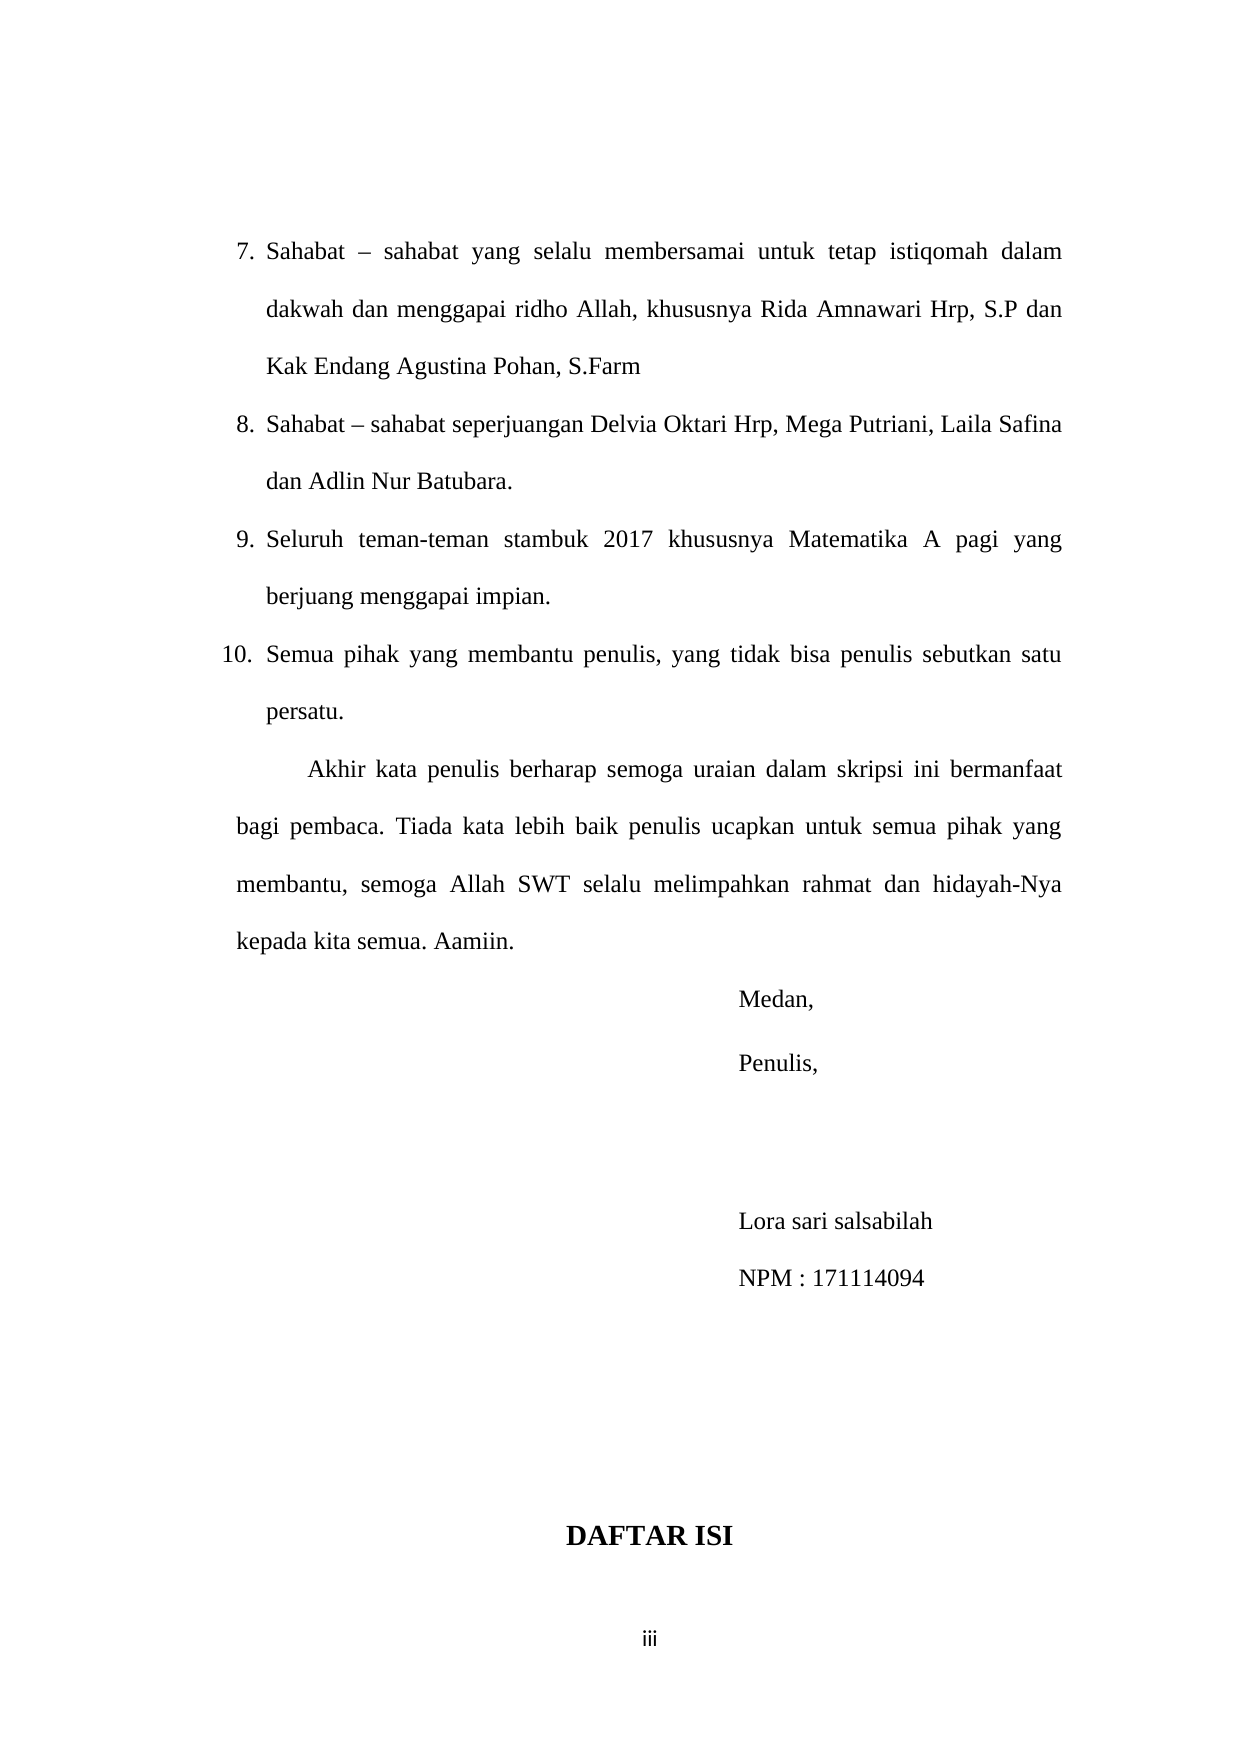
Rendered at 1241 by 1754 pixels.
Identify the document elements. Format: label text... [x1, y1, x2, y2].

text NPM : 171114094 [738, 1263, 1063, 1292]
list Semua pihak yang membantu penulis, yang tidak bisa penulis sebutkan satu persatu. [221, 639, 1063, 725]
list Sahabat – sahabat yang selalu membersamai untuk tetap istiqomah dalam dakwah dan menggapai ridho Allah, khususnya Rida Amnawari Hrp, S.P dan Kak Endang Agustina Pohan, S.Farm [236, 236, 1063, 380]
text Lora sari salsabilah [738, 1206, 1063, 1234]
list Sahabat – sahabat seperjuangan Delvia Oktari Hrp, Mega Putriani, Laila Safina dan Adlin Nur Batubara. [236, 409, 1063, 495]
text Penulis, [236, 1048, 1063, 1076]
list Seluruh teman-teman stambuk 2017 khususnya Matematika A pagi yang berjuang menggapai impian. [236, 524, 1063, 610]
list Medan, [738, 984, 1063, 1012]
list Akhir kata penulis berharap semoga uraian dalam skripsi ini bermanfaat bagi pembaca. Tiada kata lebih baik penulis ucapkan untuk semua pihak yang membantu, semoga Allah SWT selalu melimpahkan rahmat dan hidayah-Nya kepada kita semua. Aamiin. [236, 754, 1063, 955]
